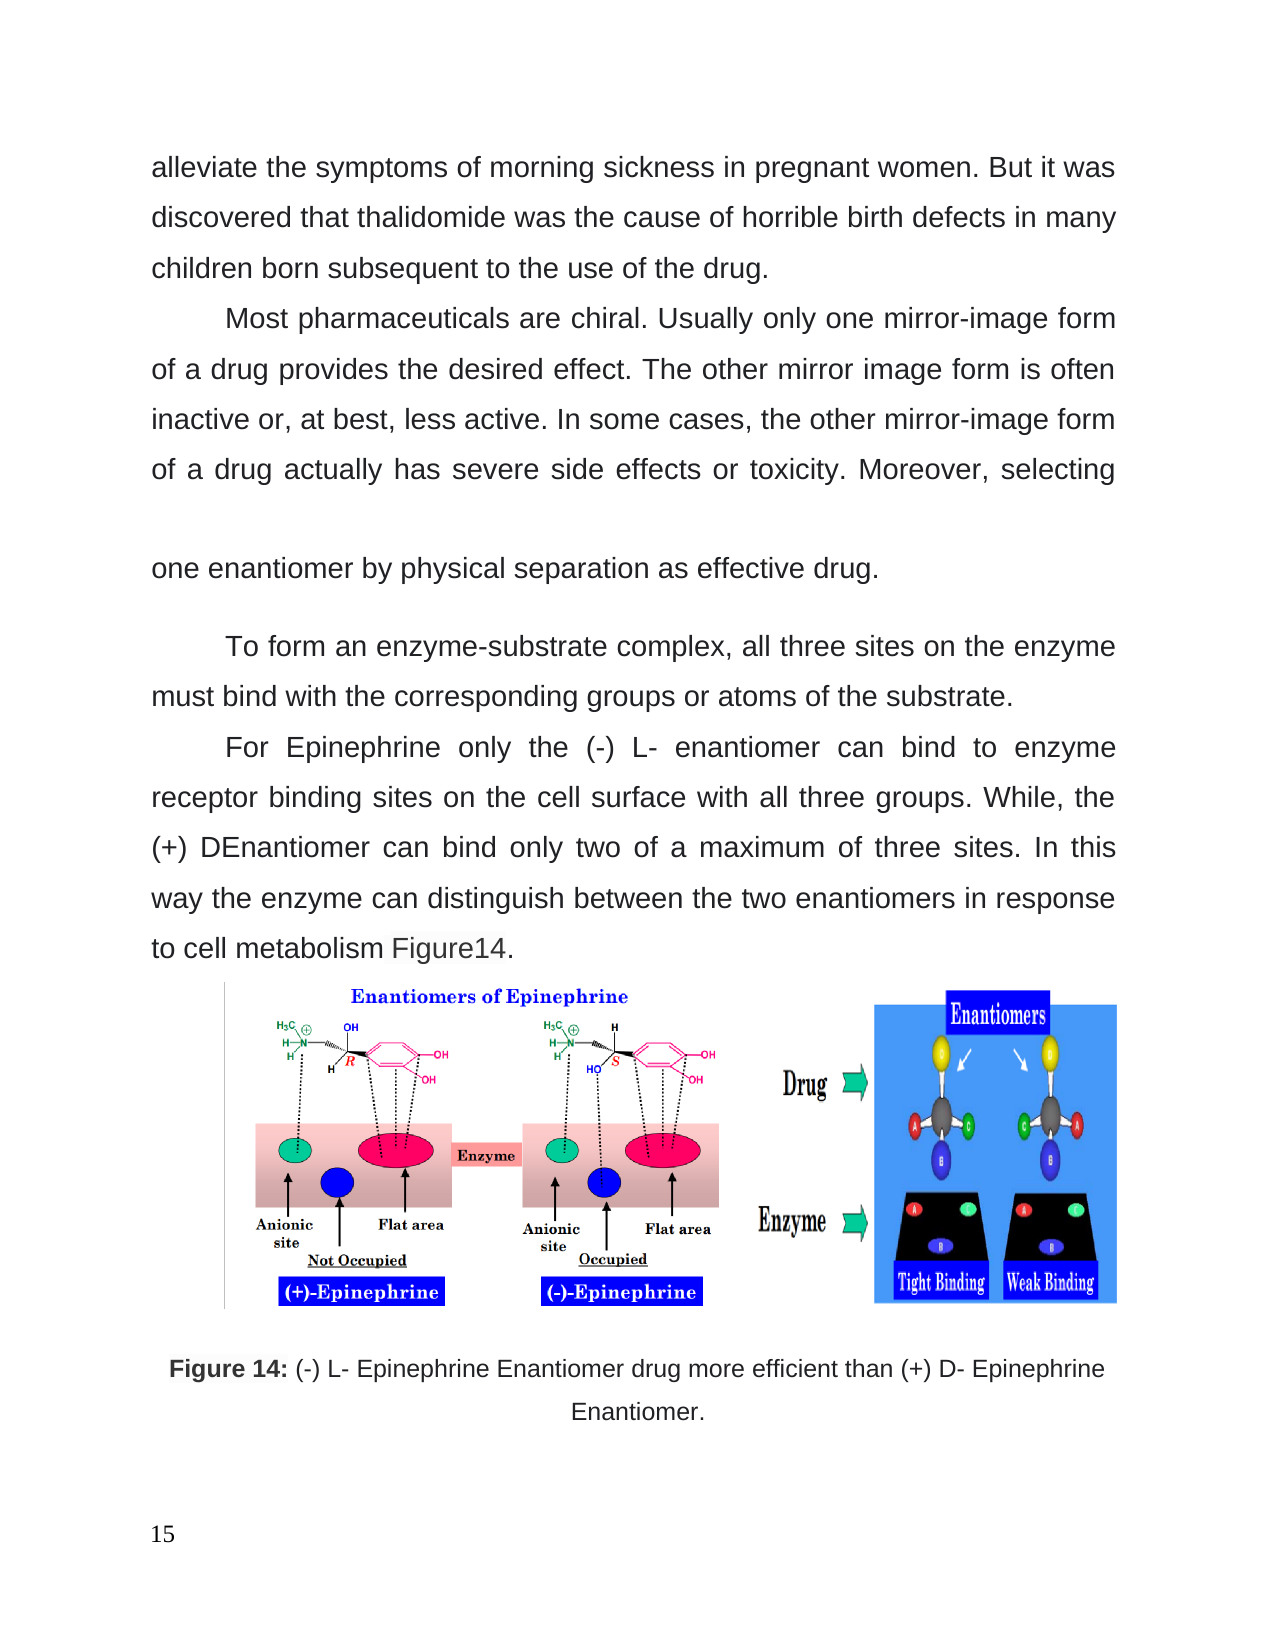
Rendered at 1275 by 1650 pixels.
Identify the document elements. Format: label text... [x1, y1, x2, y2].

text Most pharmaceuticals are chiral. Usually only one mirror-image form of a drug provides the desired effect. The other mirror image form is often inactive or, at best, less active. In some cases, the other mirror-image form of a drug actually has severe side effects or toxicity. Moreover, selecting one enantiomer by physical separation as effective drug. [151, 301, 1118, 593]
picture [224, 981, 1117, 1309]
text To form an enzyme-substrate complex, all three sites on the enzyme must bind with the corresponding groups or atoms of the substrate. [151, 629, 1118, 713]
text For Epinephrine only the (-) L- enantiomer can bind to enzyme receptor binding sites on the cell surface with all three groups. While, the (+) DEnantiomer can bind only two of a maximum of three sites. In this way the enzyme can distinguish between the two enantiomers in response to cell metabolism Figure14. [151, 730, 1118, 964]
text Figure 14: (-) L- Epinephrine Enantiomer drug more efficient than (+) D- Epinephrine Enantiomer. [150, 1354, 1125, 1426]
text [151, 150, 1118, 284]
